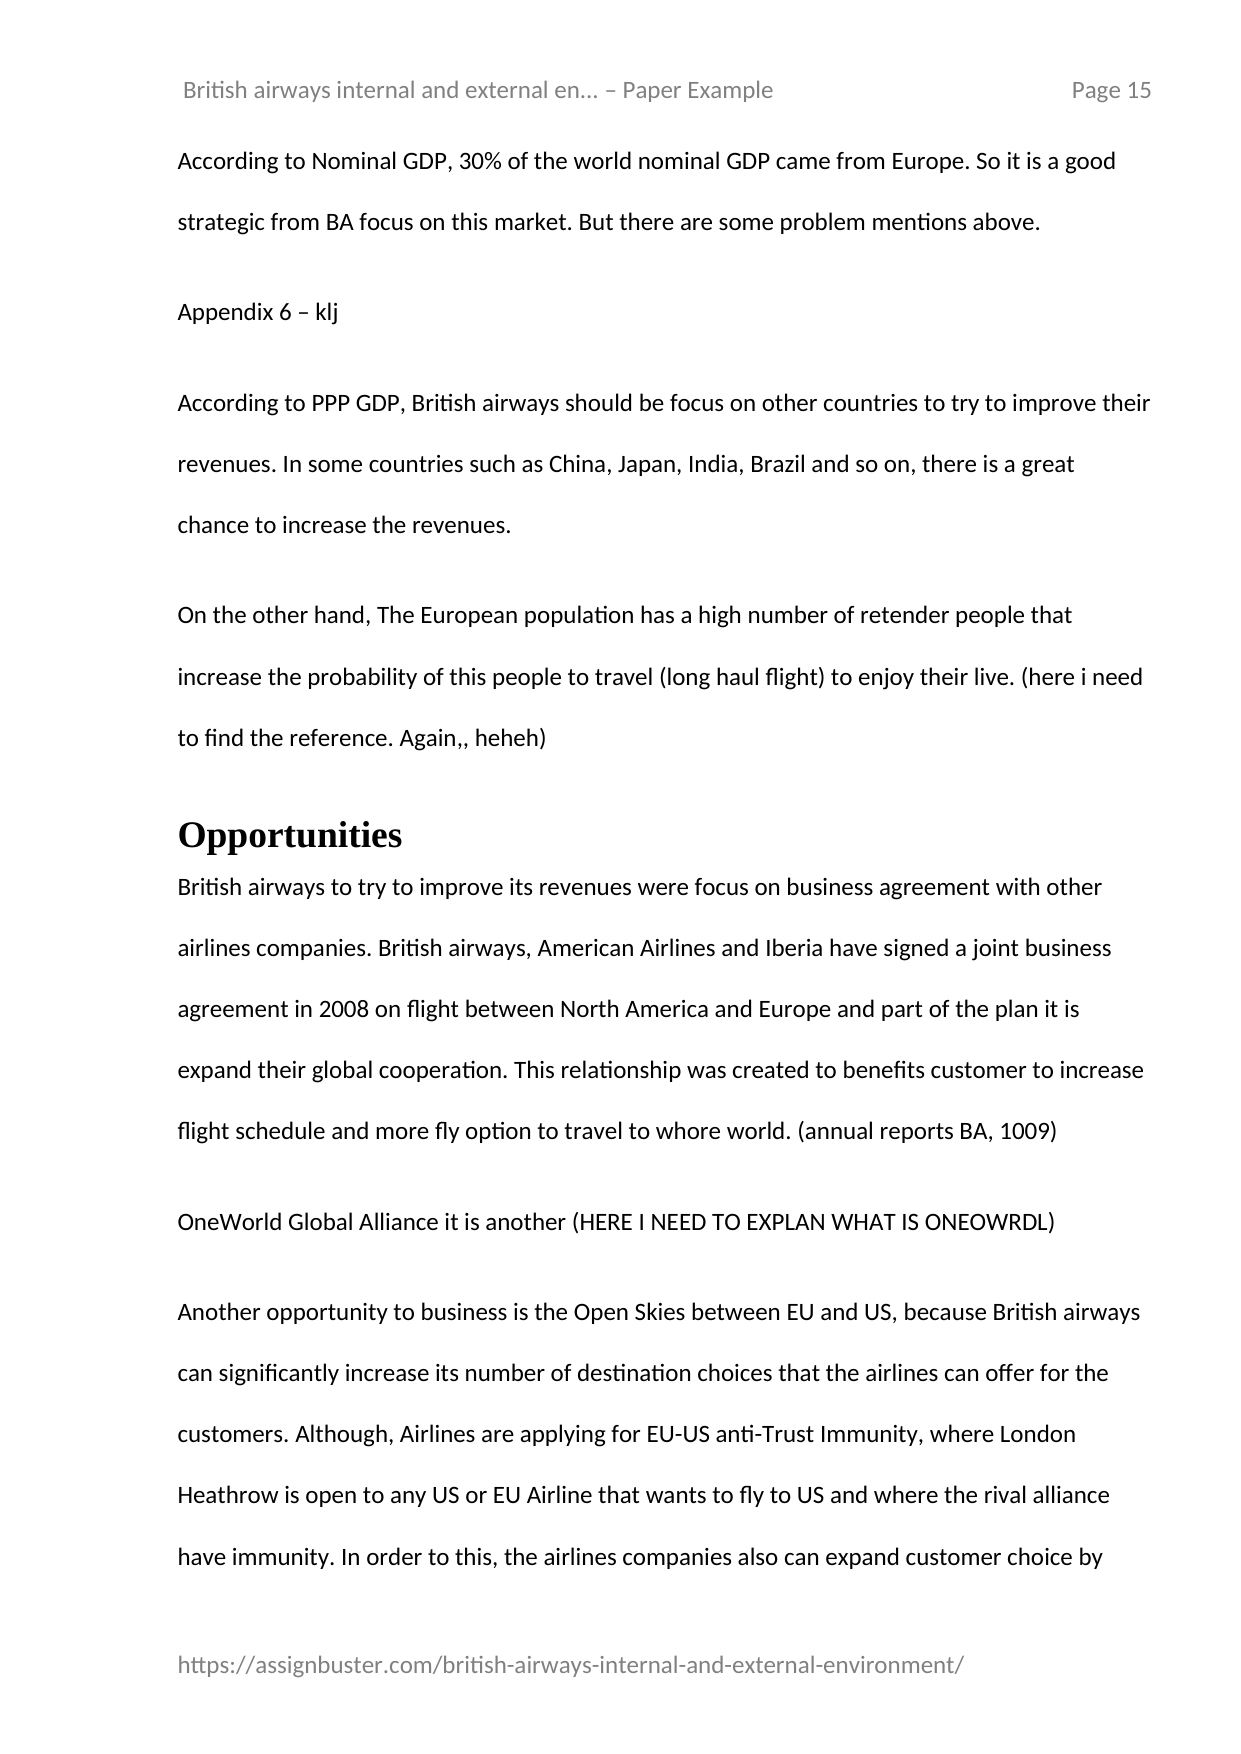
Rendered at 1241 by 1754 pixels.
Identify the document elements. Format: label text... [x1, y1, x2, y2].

text OneWorld Global Alliance it is another (HERE I NEED TO EXPLAN WHAT IS ONEOWRDL) [177, 1206, 1152, 1237]
subtitle Opportunities [177, 812, 1152, 855]
text According to Nominal GDP, 30% of the world nominal GDP came from Europe. So it is a good strategic from BA focus on this market. But there are some problem mentions above. [177, 145, 1152, 237]
text On the other hand, The European population has a high number of retender people that increase the probability of this people to travel (long haul flight) to enjoy their live. (here i need to find the reference. Again,, heheh) [177, 600, 1152, 752]
text Appendix 6 – klj [177, 297, 1152, 327]
text According to PPP GDP, British airways should be focus on other countries to try to improve their revenues. In some countries such as China, Japan, India, Brazil and so on, there is a great chance to increase the revenues. [177, 387, 1152, 540]
text British airways to try to improve its revenues were focus on business agreement with other airlines companies. British airways, American Airlines and Iberia have signed a joint business agreement in 2008 on flight between North America and Europe and part of the plan it is expand their global cooperation. This relationship was created to benefits customer to increase flight schedule and more fly option to travel to whore world. (annual reports BA, 1009) [177, 871, 1152, 1146]
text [177, 1297, 1152, 1571]
